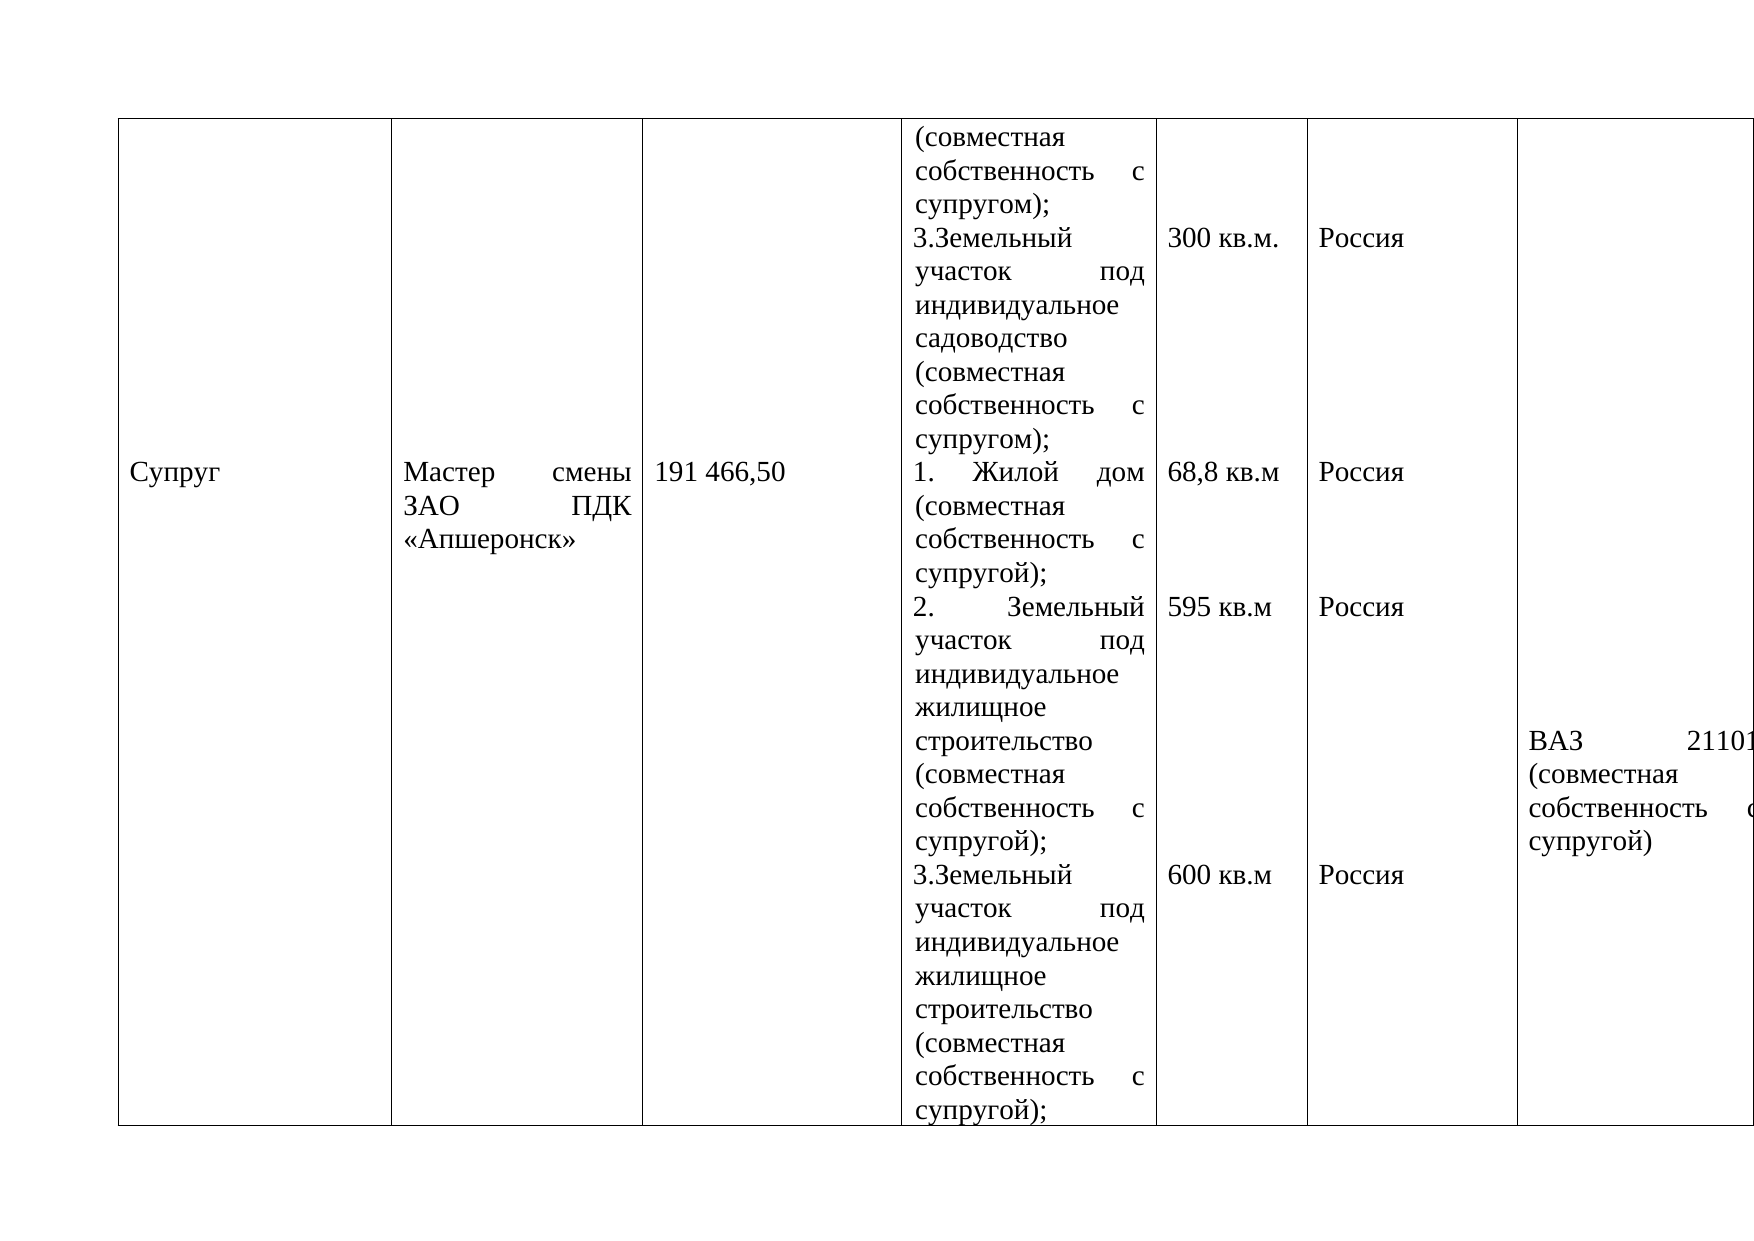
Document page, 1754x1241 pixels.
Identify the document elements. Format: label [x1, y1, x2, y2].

table_cell [1157, 119, 1307, 1125]
table_cell [392, 119, 642, 1125]
table_cell [119, 119, 391, 1125]
table_cell [902, 119, 1156, 1125]
table_cell [643, 119, 901, 1125]
table_cell [1308, 119, 1517, 1125]
table_cell [1518, 119, 1753, 1125]
